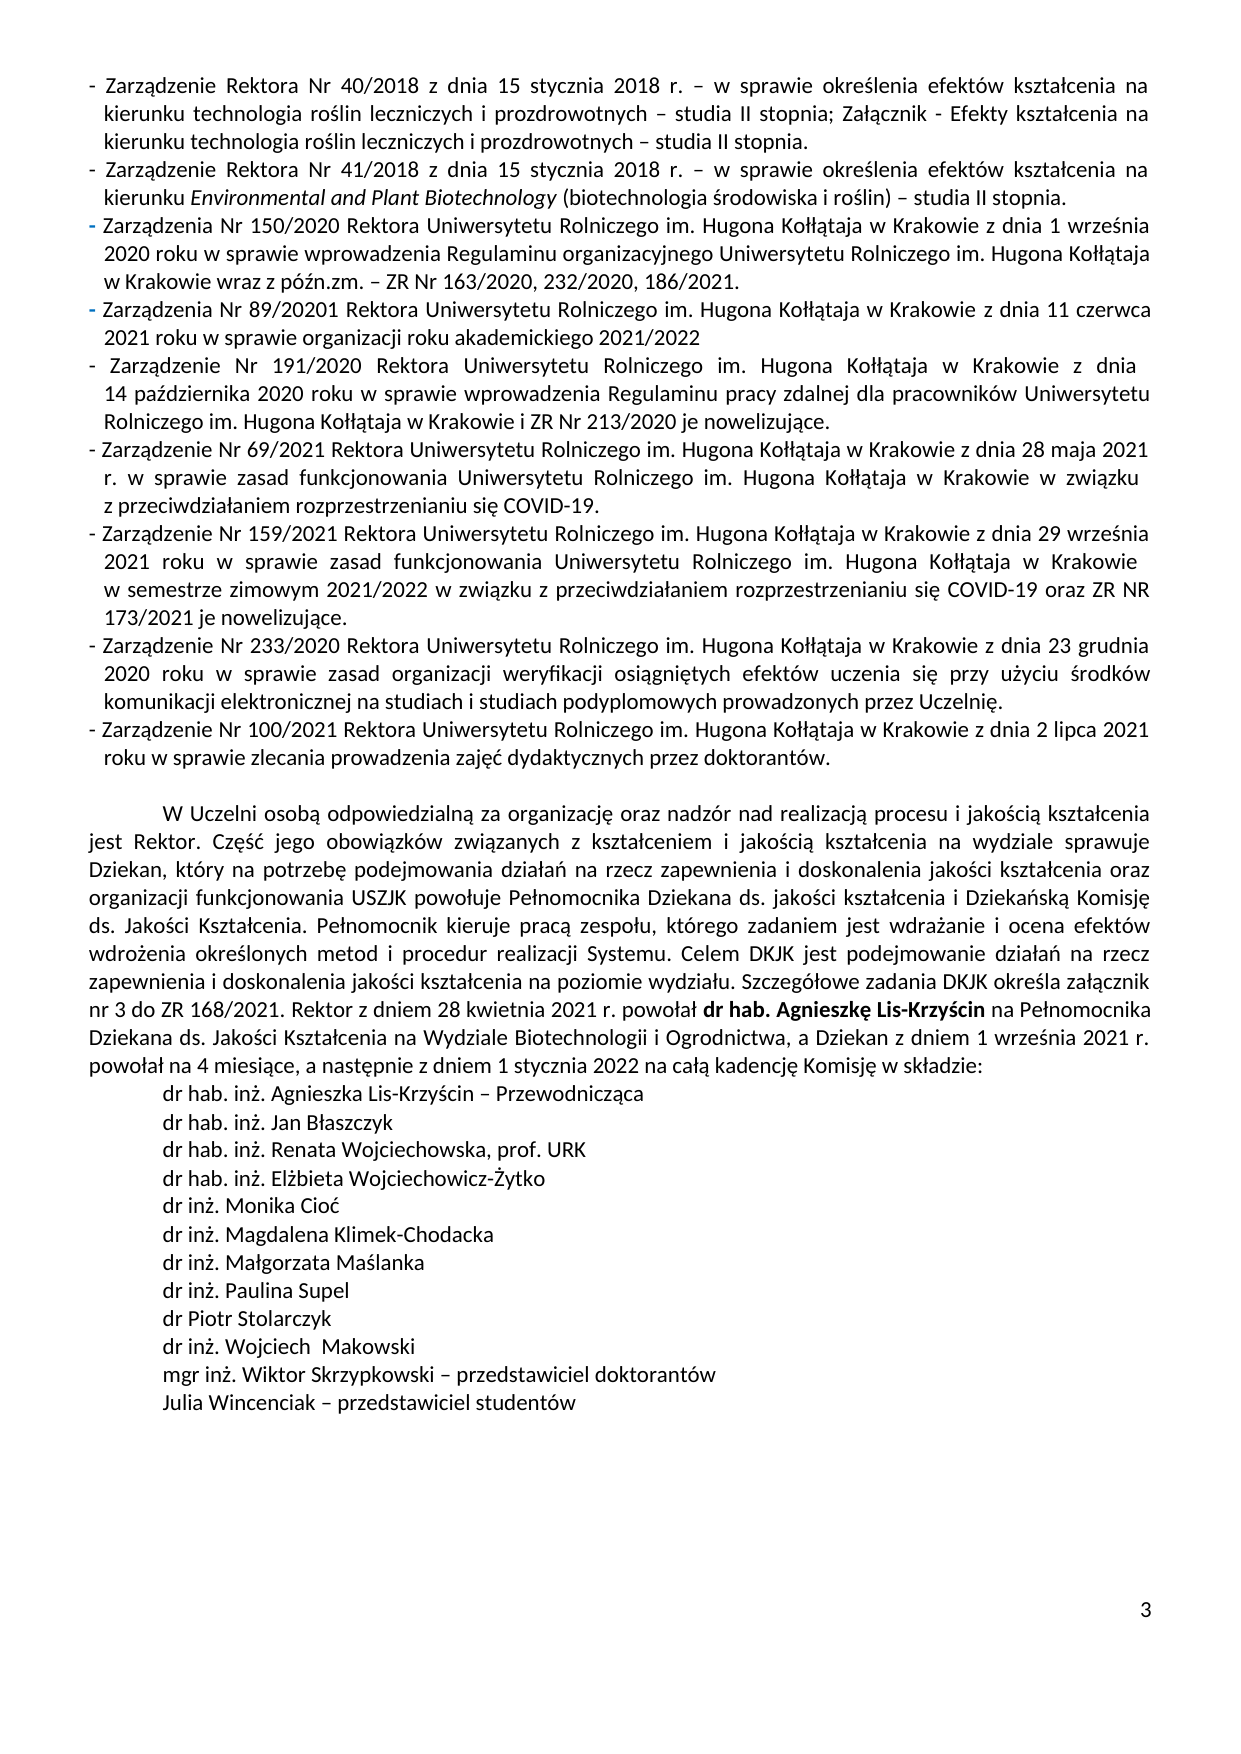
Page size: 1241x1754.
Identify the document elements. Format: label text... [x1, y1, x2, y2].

text dr inż. Małgorzata Maślanka [162, 1248, 1152, 1276]
text - Zarządzenie Nr 191/2020 Rektora Uniwersytetu Rolniczego im. Hugona Kołłątaja w Krakowie z dnia 14 października 2020 roku w sprawie wprowadzenia Regulaminu pracy zdalnej dla pracowników Uniwersytetu Rolniczego im. Hugona Kołłątaja w Krakowie i ZR Nr 213/2020 je nowelizujące. [89, 351, 1152, 435]
text dr inż. Paulina Supel [162, 1276, 1152, 1304]
text - Zarządzenie Nr 69/2021 Rektora Uniwersytetu Rolniczego im. Hugona Kołłątaja w Krakowie z dnia 28 maja 2021 r. w sprawie zasad funkcjonowania Uniwersytetu Rolniczego im. Hugona Kołłątaja w Krakowie w związku z przeciwdziałaniem rozprzestrzenianiu się COVID-19. [89, 435, 1152, 519]
text dr inż. Wojciech Makowski [162, 1332, 1152, 1360]
text - Zarządzenie Rektora Nr 41/2018 z dnia 15 stycznia 2018 r. – w sprawie określenia efektów kształcenia na kierunku Environmental and Plant Biotechnology (biotechnologia środowiska i roślin) – studia II stopnia. [89, 155, 1152, 211]
text dr hab. inż. Elżbieta Wojciechowicz-Żytko [162, 1164, 1152, 1192]
text dr hab. inż. Renata Wojciechowska, prof. URK [162, 1136, 1152, 1164]
text - Zarządzenie Nr 159/2021 Rektora Uniwersytetu Rolniczego im. Hugona Kołłątaja w Krakowie z dnia 29 września 2021 roku w sprawie zasad funkcjonowania Uniwersytetu Rolniczego im. Hugona Kołłątaja w Krakowie w semestrze zimowym 2021/2022 w związku z przeciwdziałaniem rozprzestrzenianiu się COVID-19 oraz ZR NR 173/2021 je nowelizujące. [89, 519, 1152, 631]
text dr hab. inż. Agnieszka Lis-Krzyścin – Przewodnicząca [89, 1079, 1152, 1108]
text dr inż. Magdalena Klimek-Chodacka [162, 1220, 1152, 1248]
text dr Piotr Stolarczyk [162, 1304, 1152, 1332]
text - Zarządzenia Nr 89/20201 Rektora Uniwersytetu Rolniczego im. Hugona Kołłątaja w Krakowie z dnia 11 czerwca 2021 roku w sprawie organizacji roku akademickiego 2021/2022 [89, 295, 1152, 351]
text - Zarządzenie Nr 233/2020 Rektora Uniwersytetu Rolniczego im. Hugona Kołłątaja w Krakowie z dnia 23 grudnia 2020 roku w sprawie zasad organizacji weryfikacji osiągniętych efektów uczenia się przy użyciu środków komunikacji elektronicznej na studiach i studiach podyplomowych prowadzonych przez Uczelnię. [89, 631, 1152, 715]
text - Zarządzenia Nr 150/2020 Rektora Uniwersytetu Rolniczego im. Hugona Kołłątaja w Krakowie z dnia 1 września 2020 roku w sprawie wprowadzenia Regulaminu organizacyjnego Uniwersytetu Rolniczego im. Hugona Kołłątaja w Krakowie wraz z późn.zm. – ZR Nr 163/2020, 232/2020, 186/2021. [89, 211, 1152, 295]
text dr inż. Monika Cioć [162, 1192, 1152, 1220]
text - Zarządzenie Nr 100/2021 Rektora Uniwersytetu Rolniczego im. Hugona Kołłątaja w Krakowie z dnia 2 lipca 2021 roku w sprawie zlecania prowadzenia zajęć dydaktycznych przez doktorantów. [89, 715, 1152, 771]
text W Uczelni osobą odpowiedzialną za organizację oraz nadzór nad realizacją procesu i jakością kształcenia jest Rektor. Część jego obowiązków związanych z kształceniem i jakością kształcenia na wydziale sprawuje Dziekan, który na potrzebę podejmowania działań na rzecz zapewnienia i doskonalenia jakości kształcenia oraz organizacji funkcjonowania USZJK powołuje Pełnomocnika Dziekana ds. jakości kształcenia i Dziekańską Komisję ds. Jakości Kształcenia. Pełnomocnik kieruje pracą zespołu, którego zadaniem jest wdrażanie i ocena efektów wdrożenia określonych metod i procedur realizacji Systemu. Celem DKJK jest podejmowanie działań na rzecz zapewnienia i doskonalenia jakości kształcenia na poziomie wydziału. Szczegółowe zadania DKJK określa załącznik nr 3 do ZR 168/2021. Rektor z dniem 28 kwietnia 2021 r. powołał dr hab. Agnieszkę Lis-Krzyścin na Pełnomocnika Dziekana ds. Jakości Kształcenia na Wydziale Biotechnologii i Ogrodnictwa, a Dziekan z dniem 1 września 2021 r. powołał na 4 miesiące, a następnie z dniem 1 stycznia 2022 na całą kadencję Komisję w składzie: [89, 996, 1152, 1079]
text dr hab. inż. Jan Błaszczyk [162, 1108, 1152, 1136]
text Julia Wincenciak – przedstawiciel studentów [162, 1388, 1152, 1416]
text mgr inż. Wiktor Skrzypkowski – przedstawiciel doktorantów [162, 1360, 1152, 1388]
text - Zarządzenie Rektora Nr 40/2018 z dnia 15 stycznia 2018 r. – w sprawie określenia efektów kształcenia na kierunku technologia roślin leczniczych i prozdrowotnych – studia II stopnia; Załącznik - Efekty kształcenia na kierunku technologia roślin leczniczych i prozdrowotnych – studia II stopnia. [89, 71, 1152, 155]
